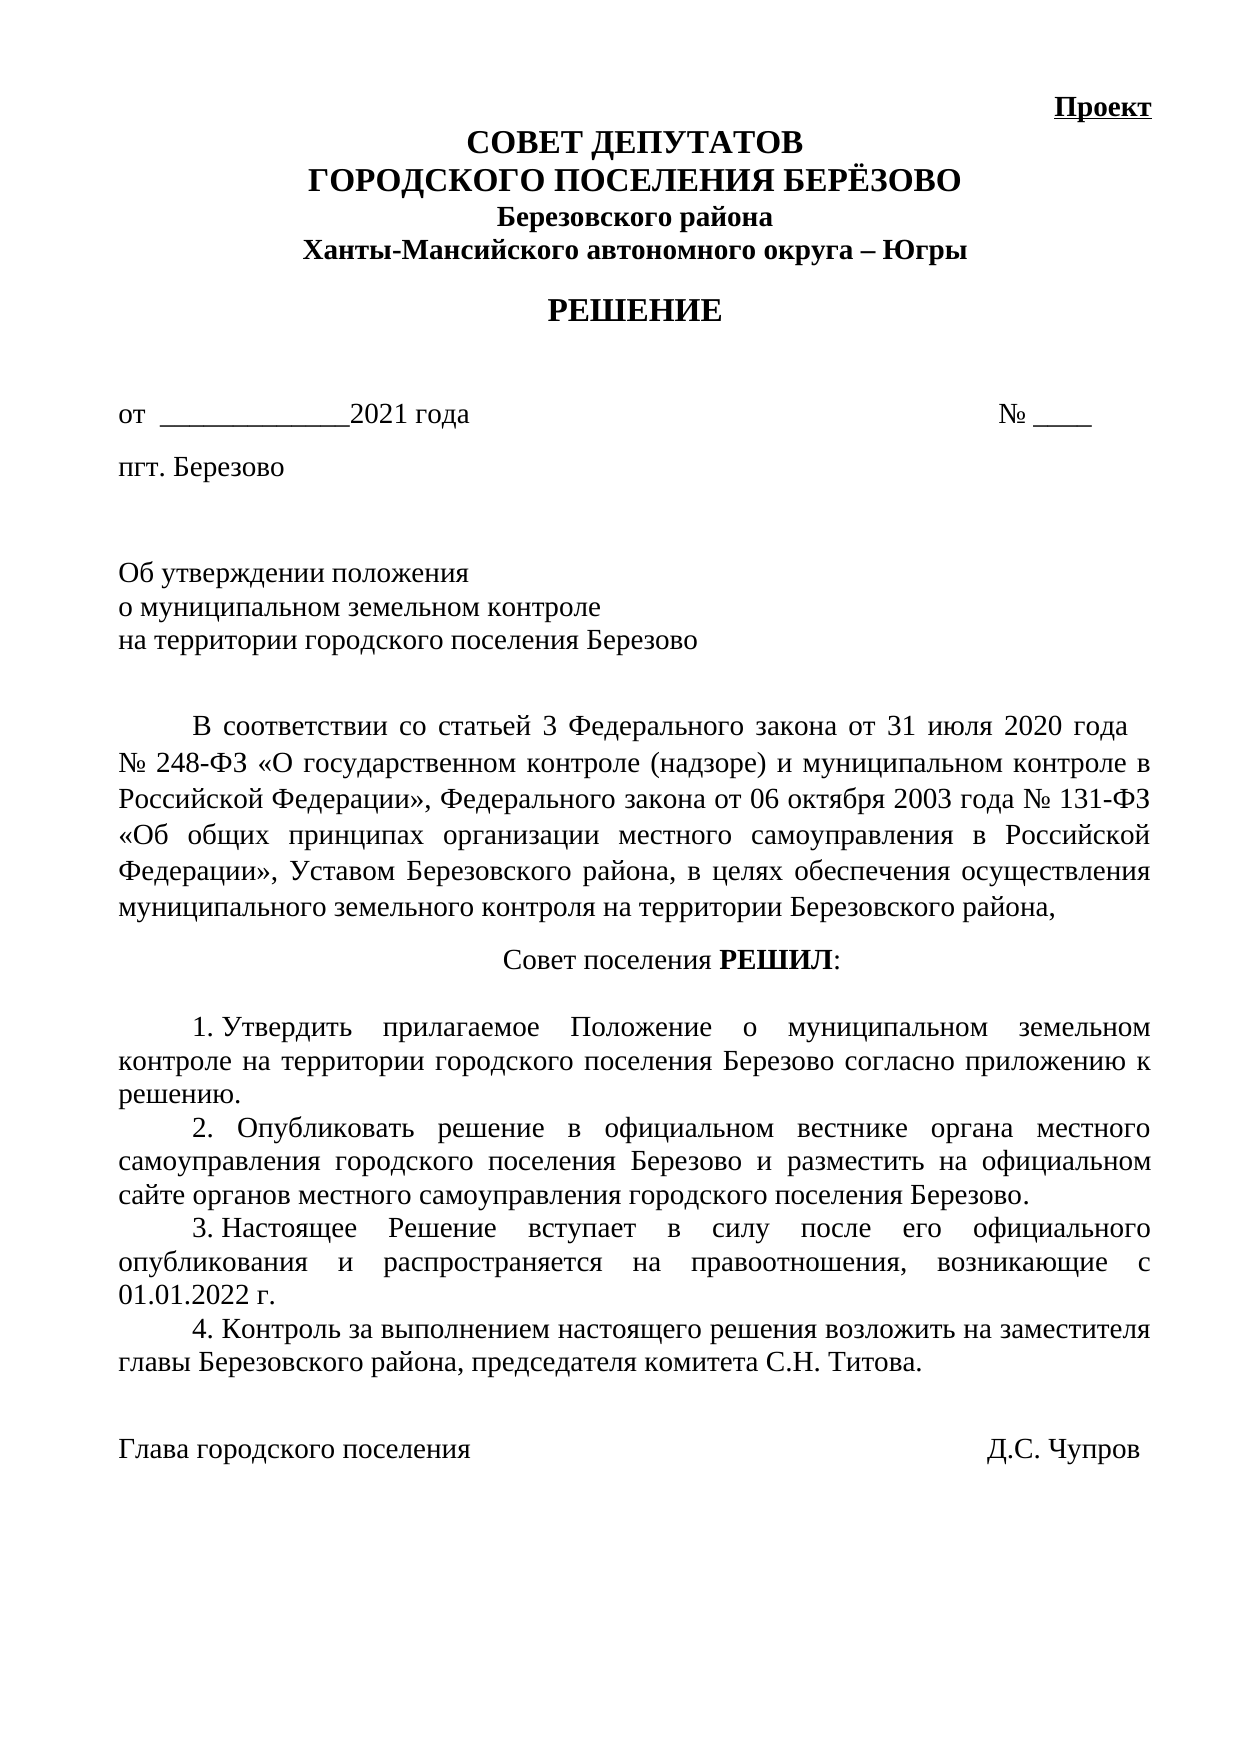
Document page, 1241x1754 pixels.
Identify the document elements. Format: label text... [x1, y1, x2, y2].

text В соответствии со статьей 3 Федерального закона от 31 июля 2020 года № 248-ФЗ «О государственном контроле (надзоре) и муниципальном контроле в Российской Федерации», Федерального закона от 06 октября 2003 года № 131-ФЗ «Об общих принципах организации местного самоуправления в Российской Федерации», Уставом Березовского района, в целях обеспечения осуществления муниципального земельного контроля на территории Березовского района, [118, 708, 1152, 923]
text Проект [118, 89, 1152, 122]
text СОВЕТ ДЕПУТАТОВ [118, 122, 1152, 161]
text от _____________2021 года № ____ [118, 397, 1152, 430]
text 3. Настоящее Решение вступает в силу после его официального опубликования и распространяется на правоотношения, возникающие с 01.01.2022 г. [118, 1210, 1152, 1311]
text на территории городского поселения Березово [118, 622, 1152, 656]
text Об утверждении положения [118, 555, 1152, 589]
text РЕШЕНИЕ [118, 290, 1152, 328]
text Ханты-Мансийского автономного округа – Югры [118, 232, 1152, 266]
text 2. Опубликовать решение в официальном вестнике органа местного самоуправления городского поселения Березово и разместить на официальном сайте органов местного самоуправления городского поселения Березово. [118, 1110, 1152, 1210]
text Березовского района [118, 199, 1152, 232]
text о муниципальном земельном контроле [118, 589, 1152, 622]
text пгт. Березово [118, 449, 1152, 483]
text Совет поселения РЕШИЛ: [118, 942, 1152, 976]
text 4. Контроль за выполнением настоящего решения возложить на заместителя главы Березовского района, председателя комитета С.Н. Титова. [118, 1311, 1152, 1378]
text Глава городского поселения Д.С. Чупров [118, 1431, 1152, 1464]
text 1. Утвердить прилагаемое Положение о муниципальном земельном контроле на территории городского поселения Березово согласно приложению к решению. [118, 1009, 1152, 1110]
text ГОРОДСКОГО ПОСЕЛЕНИЯ БЕРЁЗОВО [118, 161, 1152, 199]
